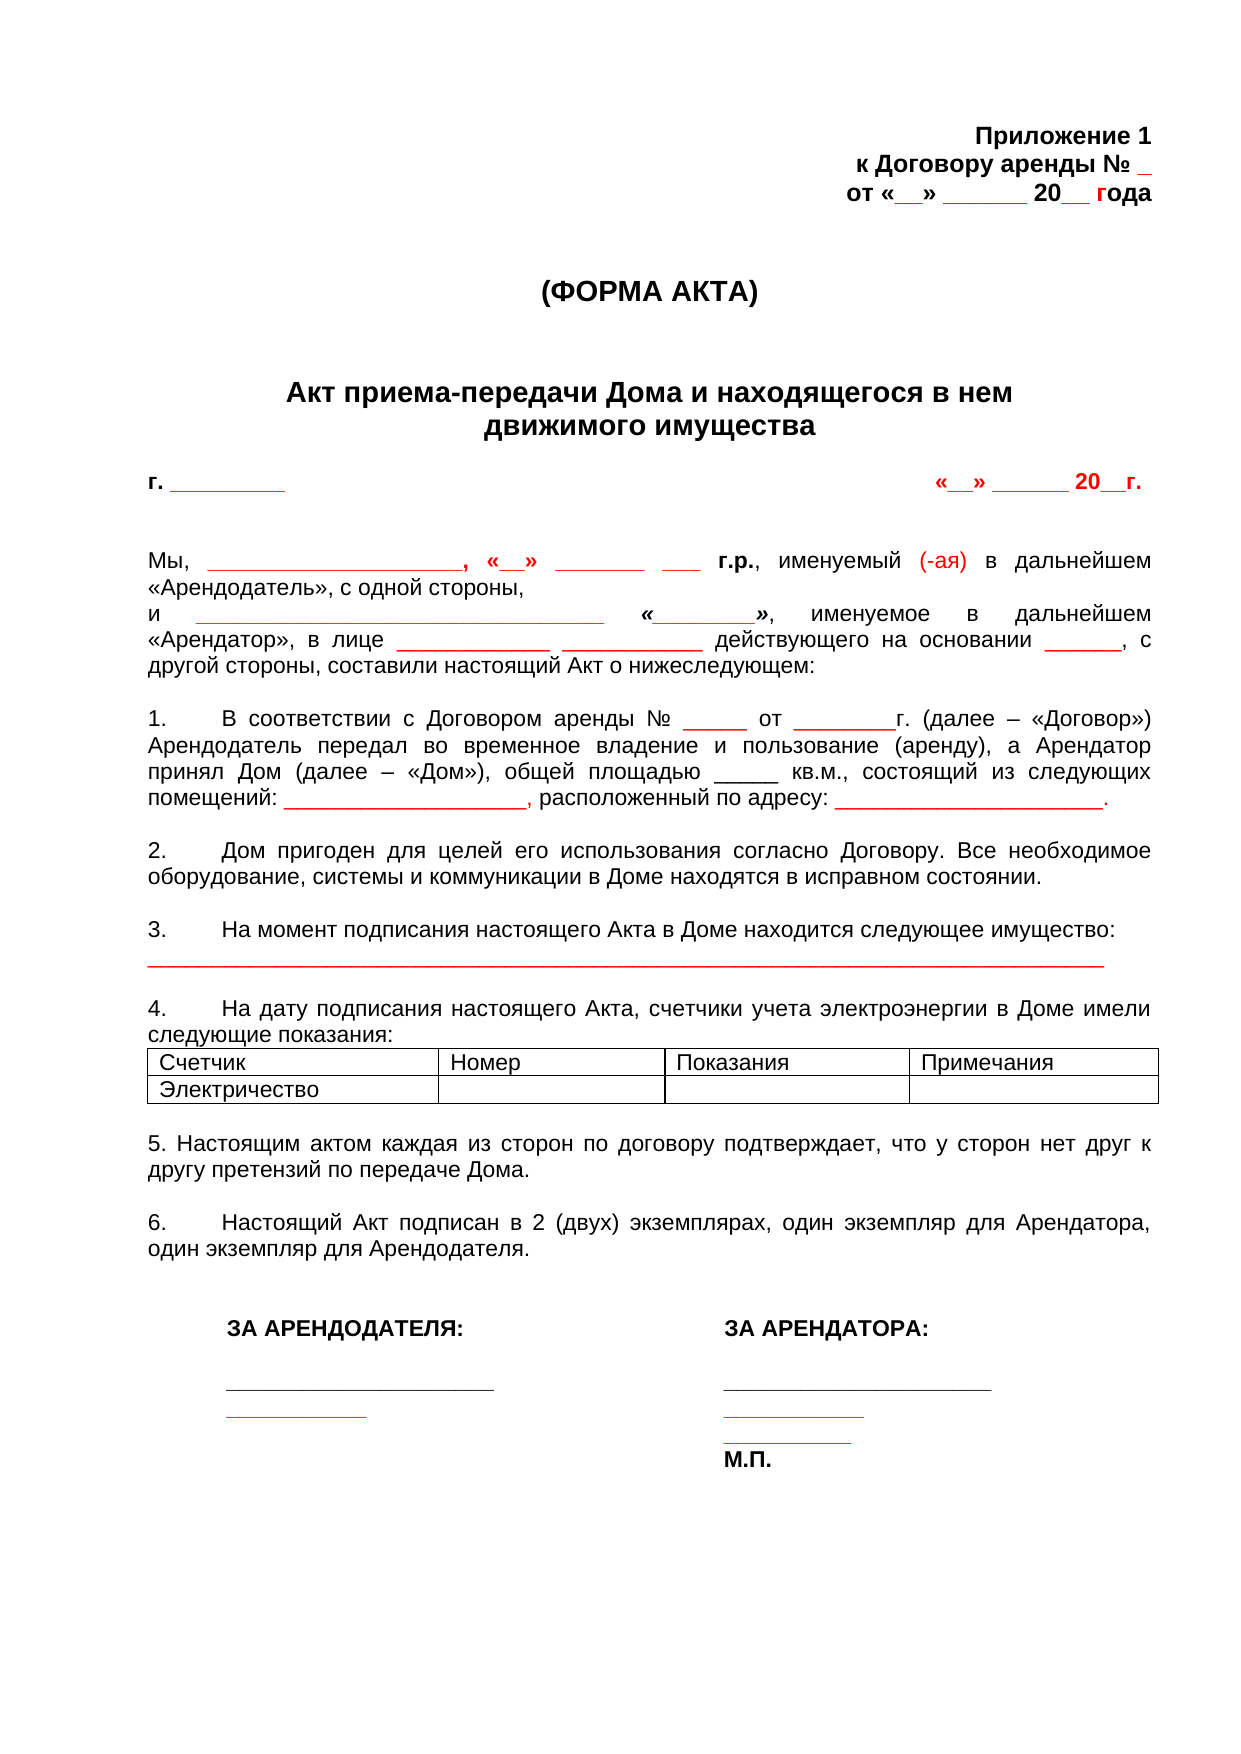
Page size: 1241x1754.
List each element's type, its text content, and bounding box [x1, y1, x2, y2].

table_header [675, 1288, 1162, 1591]
text от «__» ______ 20__ года [148, 178, 1152, 207]
text Приложение 1 [148, 121, 1152, 149]
text (ФОРМА АКТА) [148, 274, 1152, 307]
text 6. Настоящий Акт подписан в 2 (двух) экземплярах, один экземпляр для Арендатора, один экземпляр для Арендодателя. [148, 1209, 1152, 1262]
text Акт приема-передачи Дома и находящегося в нем [148, 374, 1152, 408]
table_cell [439, 1076, 664, 1103]
text 3. На момент подписания настоящего Акта в Доме находится следующее имущество: [148, 916, 1152, 942]
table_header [177, 1288, 675, 1591]
table_header Показания [666, 1049, 909, 1075]
text 4. На дату подписания настоящего Акта, счетчики учета электроэнергии в Доме имели следующие показания: [148, 995, 1152, 1048]
table_cell Электричество [148, 1076, 438, 1103]
text 2. Дом пригоден для целей его использования согласно Договору. Все необходимое оборудование, системы и коммуникации в Доме находятся в исправном состоянии. [148, 837, 1152, 890]
text движимого имущества [148, 408, 1152, 442]
text 1. В соответствии с Договором аренды № _____ от ________г. (далее – «Договор») Арендодатель передал во временное владение и пользование (аренду), а Арендатор принял Дом (далее – «Дом»), общей площадью _____ кв.м., состоящий из следующих помещений: ___________________, расположенный по адресу: _____________________. [148, 705, 1152, 811]
table_cell [666, 1076, 909, 1103]
table_cell [910, 1076, 1158, 1103]
text ___________________________________________________________________________ [148, 942, 1152, 969]
text г. _________ «__» ______ 20__г. [148, 468, 1152, 494]
table_header Счетчик [148, 1049, 438, 1075]
table_header Примечания [910, 1049, 1158, 1075]
text Мы, ____________________, «__» _______ ___ г.р., именуемый (-ая) в дальнейшем «Арендодатель», с одной стороны, [148, 547, 1152, 600]
text и ________________________________ «________», именуемое в дальнейшем «Арендатор», в лице ____________ ___________ действующего на основании ______, с другой стороны, составили настоящий Акт о нижеследующем: [148, 600, 1152, 679]
table_header Номер [439, 1049, 664, 1075]
text 5. Настоящим актом каждая из сторон по договору подтверждает, что у сторон нет друг к другу претензий по передаче Дома. [148, 1130, 1152, 1183]
text к Договору аренды № _ [148, 149, 1152, 178]
